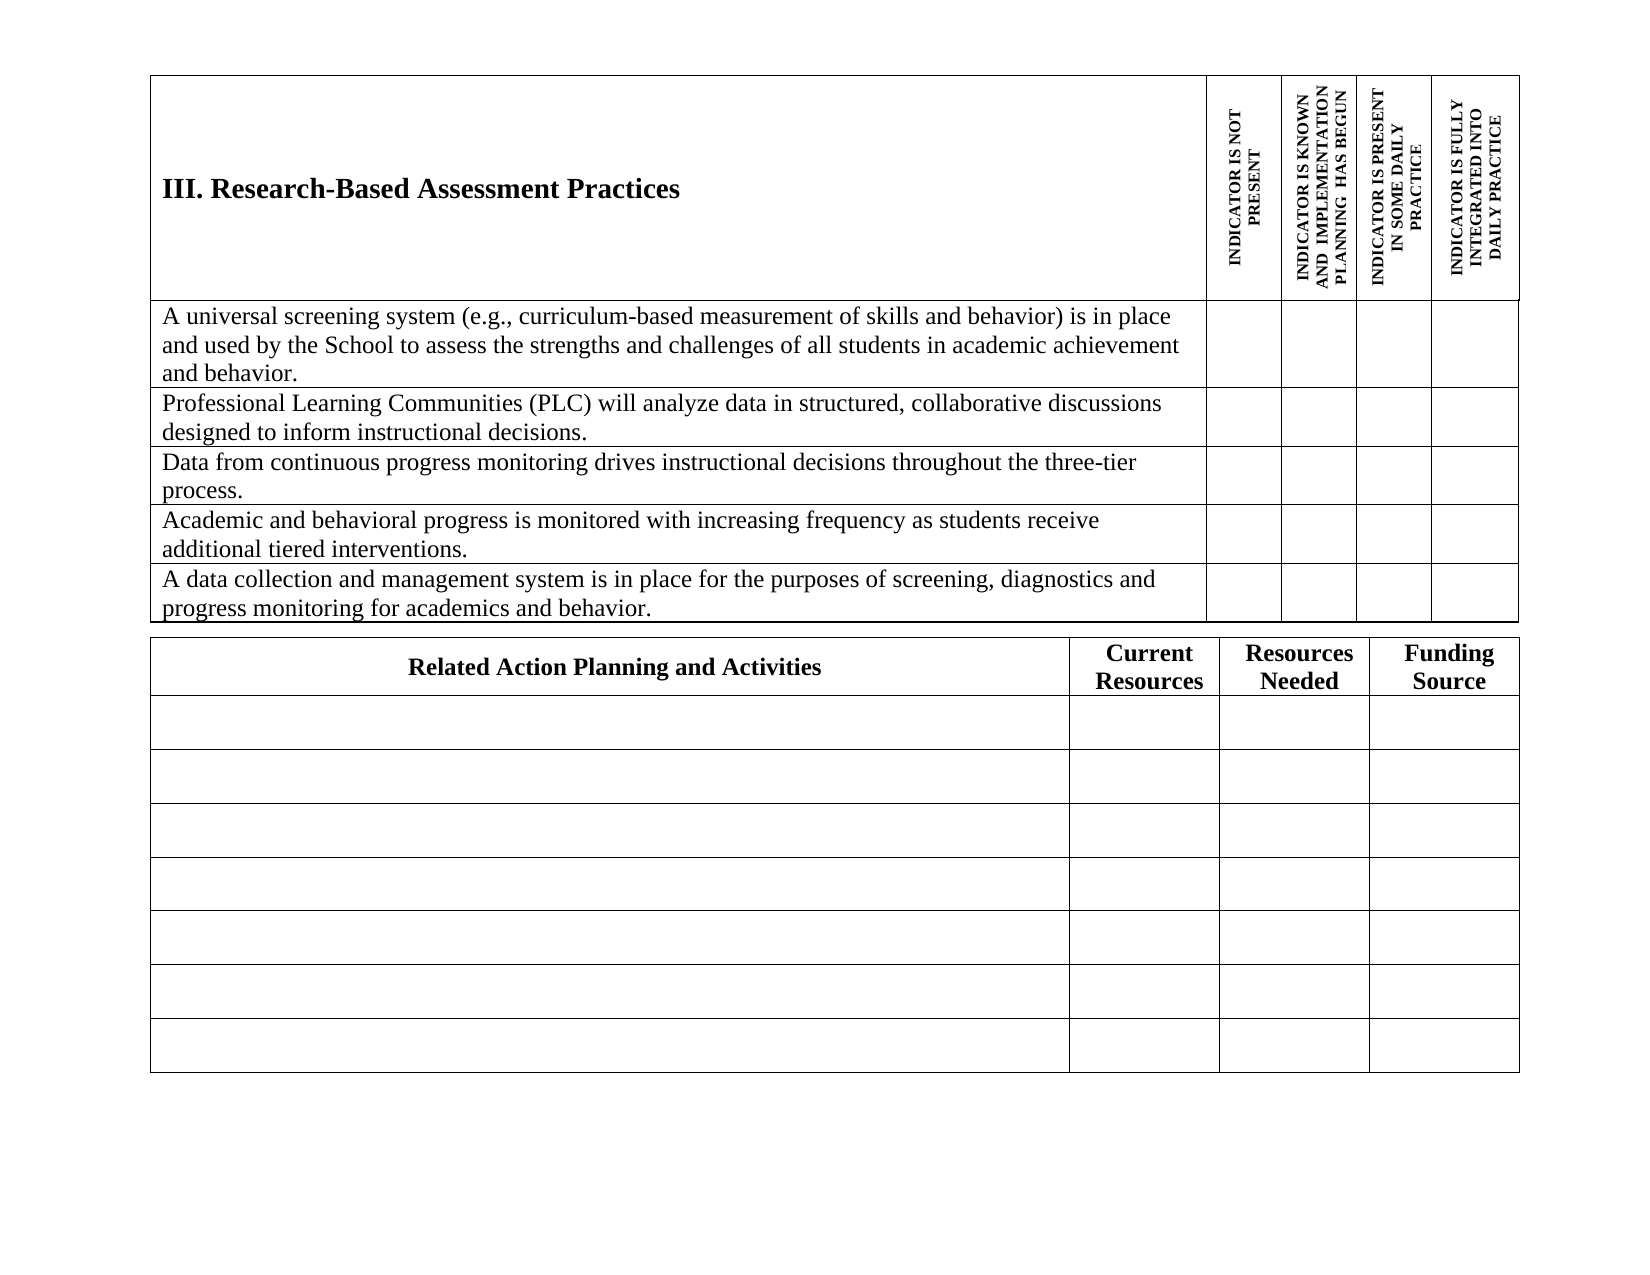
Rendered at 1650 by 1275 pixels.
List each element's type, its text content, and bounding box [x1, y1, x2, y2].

table_cell [151, 965, 1069, 1018]
table_cell [1282, 564, 1356, 621]
table_cell [1282, 388, 1356, 446]
table_cell [1220, 750, 1369, 803]
table_cell [1357, 505, 1431, 563]
table_header Current Resources [1070, 638, 1219, 695]
table_cell [1370, 804, 1519, 857]
table_cell [1070, 911, 1219, 964]
table_header INDICATOR IS PRESENT IN SOME DAILY PRACTICE [1357, 76, 1431, 300]
table_cell [1432, 301, 1518, 387]
table_cell [1220, 696, 1369, 749]
table_cell Professional Learning Communities (PLC) will analyze data in structured, collaborative discussions designed to inform instructional decisions. [151, 388, 1206, 446]
table_header INDICATOR IS KNOWN AND IMPLEMENTATION PLANNING HAS BEGUN [1282, 76, 1356, 300]
table_header III. Research-Based Assessment Practices [151, 76, 1206, 300]
table_cell [1370, 750, 1519, 803]
table_cell [1357, 447, 1431, 504]
table_cell [151, 804, 1069, 857]
table_cell [1207, 447, 1281, 504]
table_cell [151, 858, 1069, 910]
table_cell [1282, 447, 1356, 504]
table_cell [1370, 911, 1519, 964]
table_cell [1207, 505, 1281, 563]
table_cell [1357, 564, 1431, 621]
table_header Resources Needed [1220, 638, 1369, 695]
table_cell [151, 1019, 1069, 1072]
table_cell [1357, 301, 1431, 387]
table_cell [151, 696, 1069, 749]
table_cell [151, 750, 1069, 803]
table_cell [1070, 750, 1219, 803]
table_cell A universal screening system (e.g., curriculum-based measurement of skills and behavior) is in place and used by the School to assess the strengths and challenges of all students in academic achievement and behavior. [151, 301, 1206, 387]
table_cell [1282, 505, 1356, 563]
table_cell [1220, 911, 1369, 964]
table_cell [1220, 1019, 1369, 1072]
table_header Funding Source [1370, 638, 1519, 695]
table_cell [1207, 564, 1281, 621]
table_header INDICATOR IS FULLY INTEGRATED INTO DAILY PRACTICE [1432, 76, 1519, 300]
table_cell Data from continuous progress monitoring drives instructional decisions throughout the three-tier process. [151, 447, 1206, 504]
table_cell [1357, 388, 1431, 446]
table_cell [1070, 804, 1219, 857]
table_cell [1070, 696, 1219, 749]
table_cell [1370, 858, 1519, 910]
table_cell [1432, 447, 1518, 504]
table_cell [1432, 388, 1518, 446]
table_cell A data collection and management system is in place for the purposes of screening, diagnostics and progress monitoring for academics and behavior. [151, 564, 1206, 621]
table_cell [1432, 564, 1518, 621]
table_cell [1220, 804, 1369, 857]
table_cell [151, 911, 1069, 964]
table_header INDICATOR IS NOT PRESENT [1207, 76, 1281, 300]
table_cell [1282, 301, 1356, 387]
table_cell [1370, 1019, 1519, 1072]
table_cell [1207, 388, 1281, 446]
table_cell [1070, 965, 1219, 1018]
table_header Related Action Planning and Activities [151, 638, 1069, 695]
table_cell Academic and behavioral progress is monitored with increasing frequency as students receive additional tiered interventions. [151, 505, 1206, 563]
table_cell [1207, 301, 1281, 387]
table_cell [1432, 505, 1518, 563]
table_cell [1070, 858, 1219, 910]
table_cell [1220, 858, 1369, 910]
table_cell [1370, 965, 1519, 1018]
table_cell [1070, 1019, 1219, 1072]
table_cell [1370, 696, 1519, 749]
table_cell [1220, 965, 1369, 1018]
